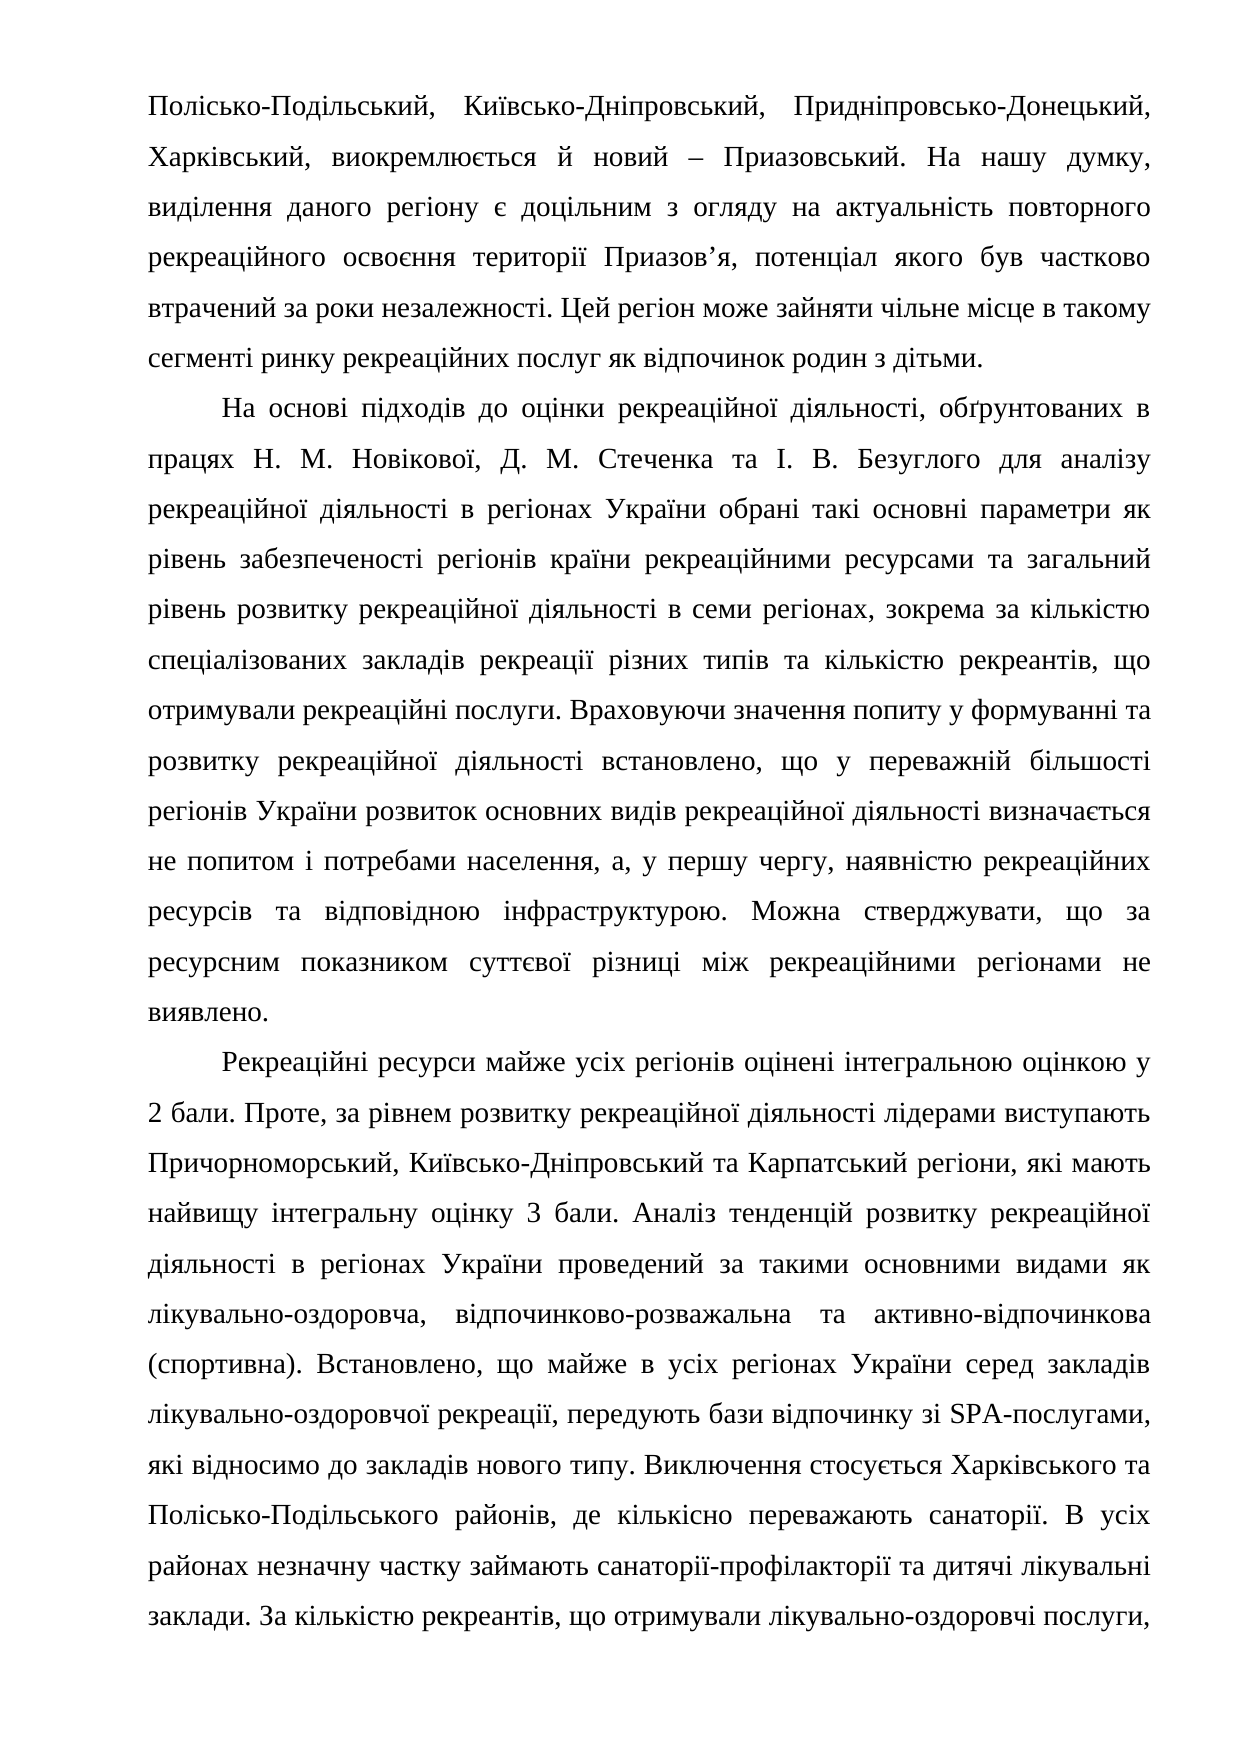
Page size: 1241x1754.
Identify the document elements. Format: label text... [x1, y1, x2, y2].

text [148, 88, 1152, 374]
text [148, 1044, 1152, 1631]
text На основі підходів до оцінки рекреаційної діяльності, обґрунтованих в працях Н. М. Новікової, Д. М. Стеченка та І. В. Безуглого для аналізу рекреаційної діяльності в регіонах України обрані такі основні параметри як рівень забезпеченості регіонів країни рекреаційними ресурсами та загальний рівень розвитку рекреаційної діяльності в семи регіонах, зокрема за кількістю спеціалізованих закладів рекреації різних типів та кількістю рекреантів, що отримували рекреаційні послуги. Враховуючи значення попиту у формуванні та розвитку рекреаційної діяльності встановлено, що у переважній більшості регіонів України розвиток основних видів рекреаційної діяльності визначається не попитом і потребами населення, а, у першу чергу, наявністю рекреаційних ресурсів та відповідною інфраструктурою. Можна стверджувати, що за ресурсним показником суттєвої різниці між рекреаційними регіонами не виявлено. [148, 390, 1152, 1028]
